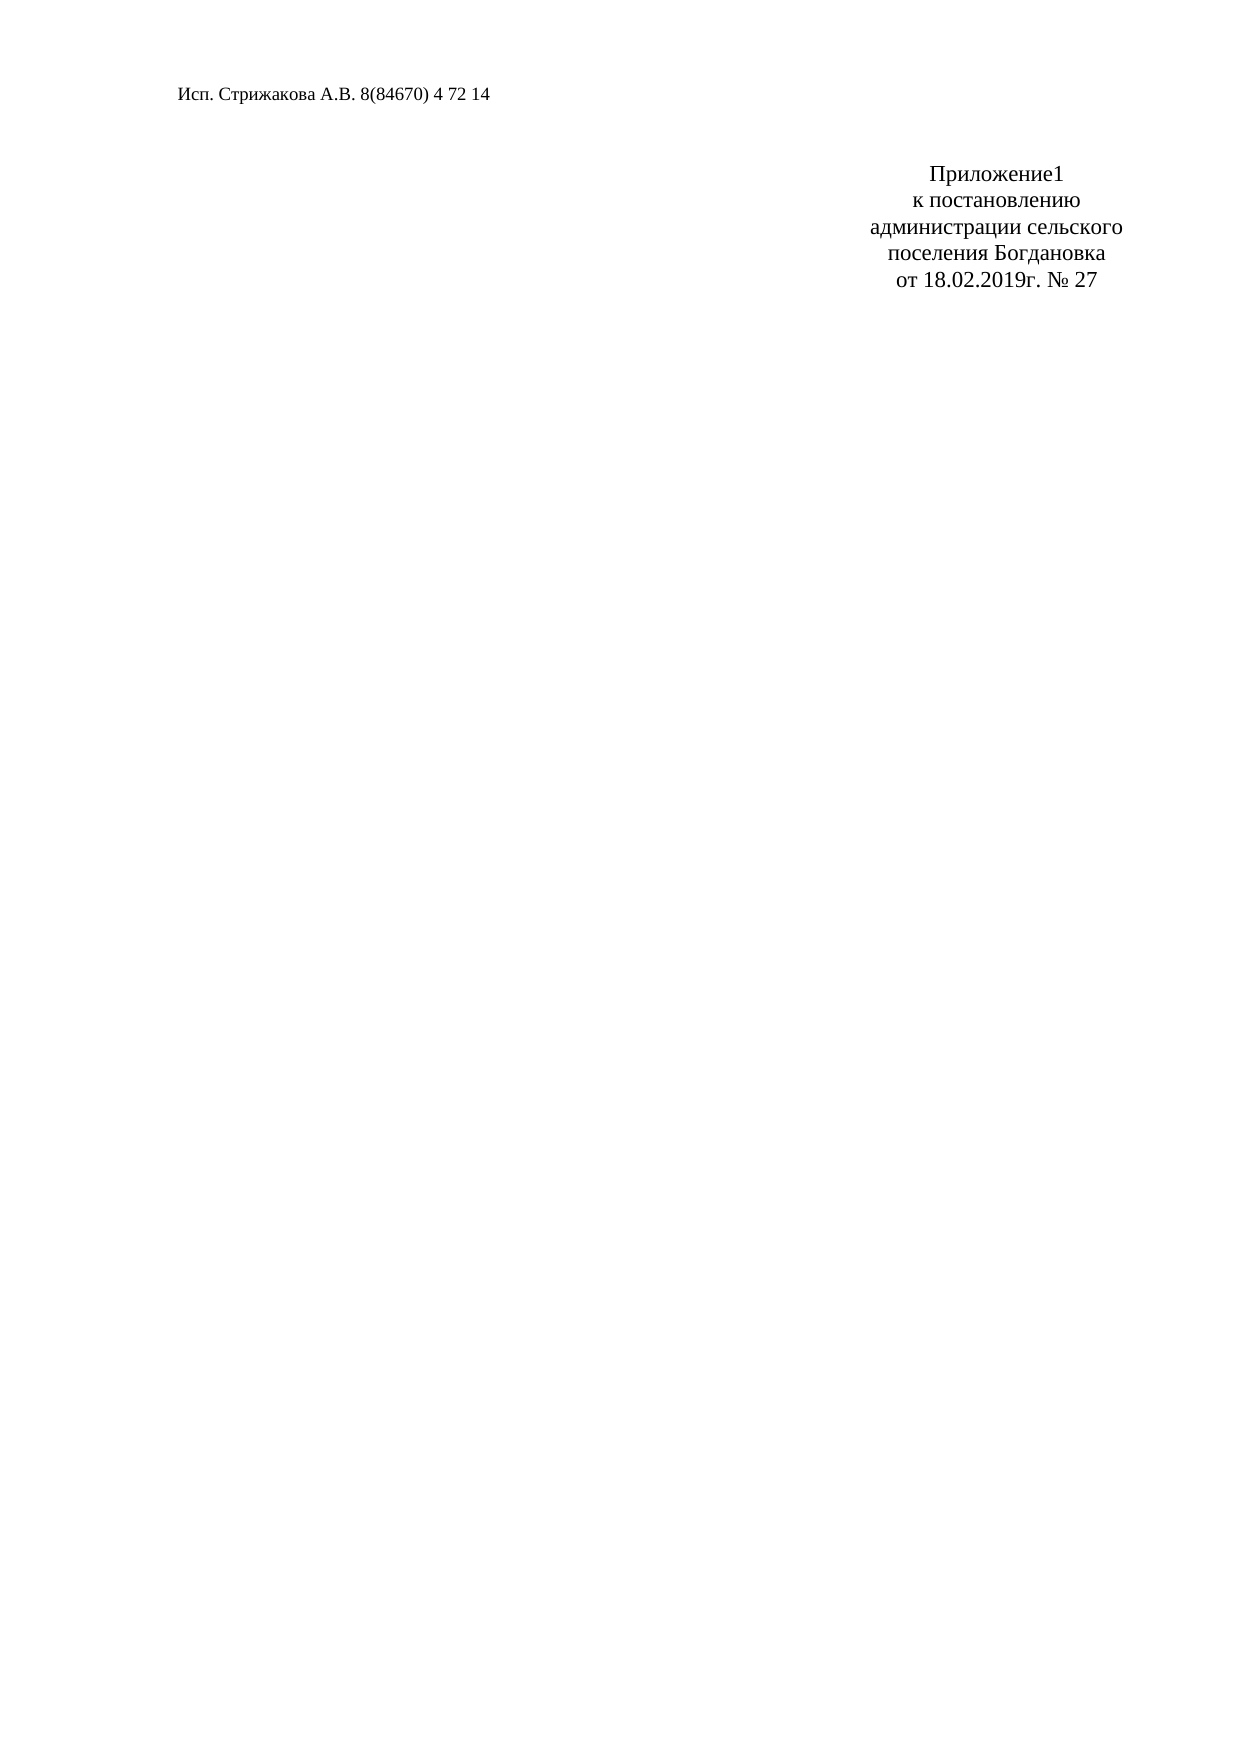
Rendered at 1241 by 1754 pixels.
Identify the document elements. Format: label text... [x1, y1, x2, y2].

text Приложение1 [842, 160, 1152, 187]
text Исп. Стрижакова А.В. 8(84670) 4 72 14 [177, 83, 1152, 105]
text к постановлению администрации сельского поселения Богдановка от 18.02.2019г. № 27 [842, 187, 1152, 292]
